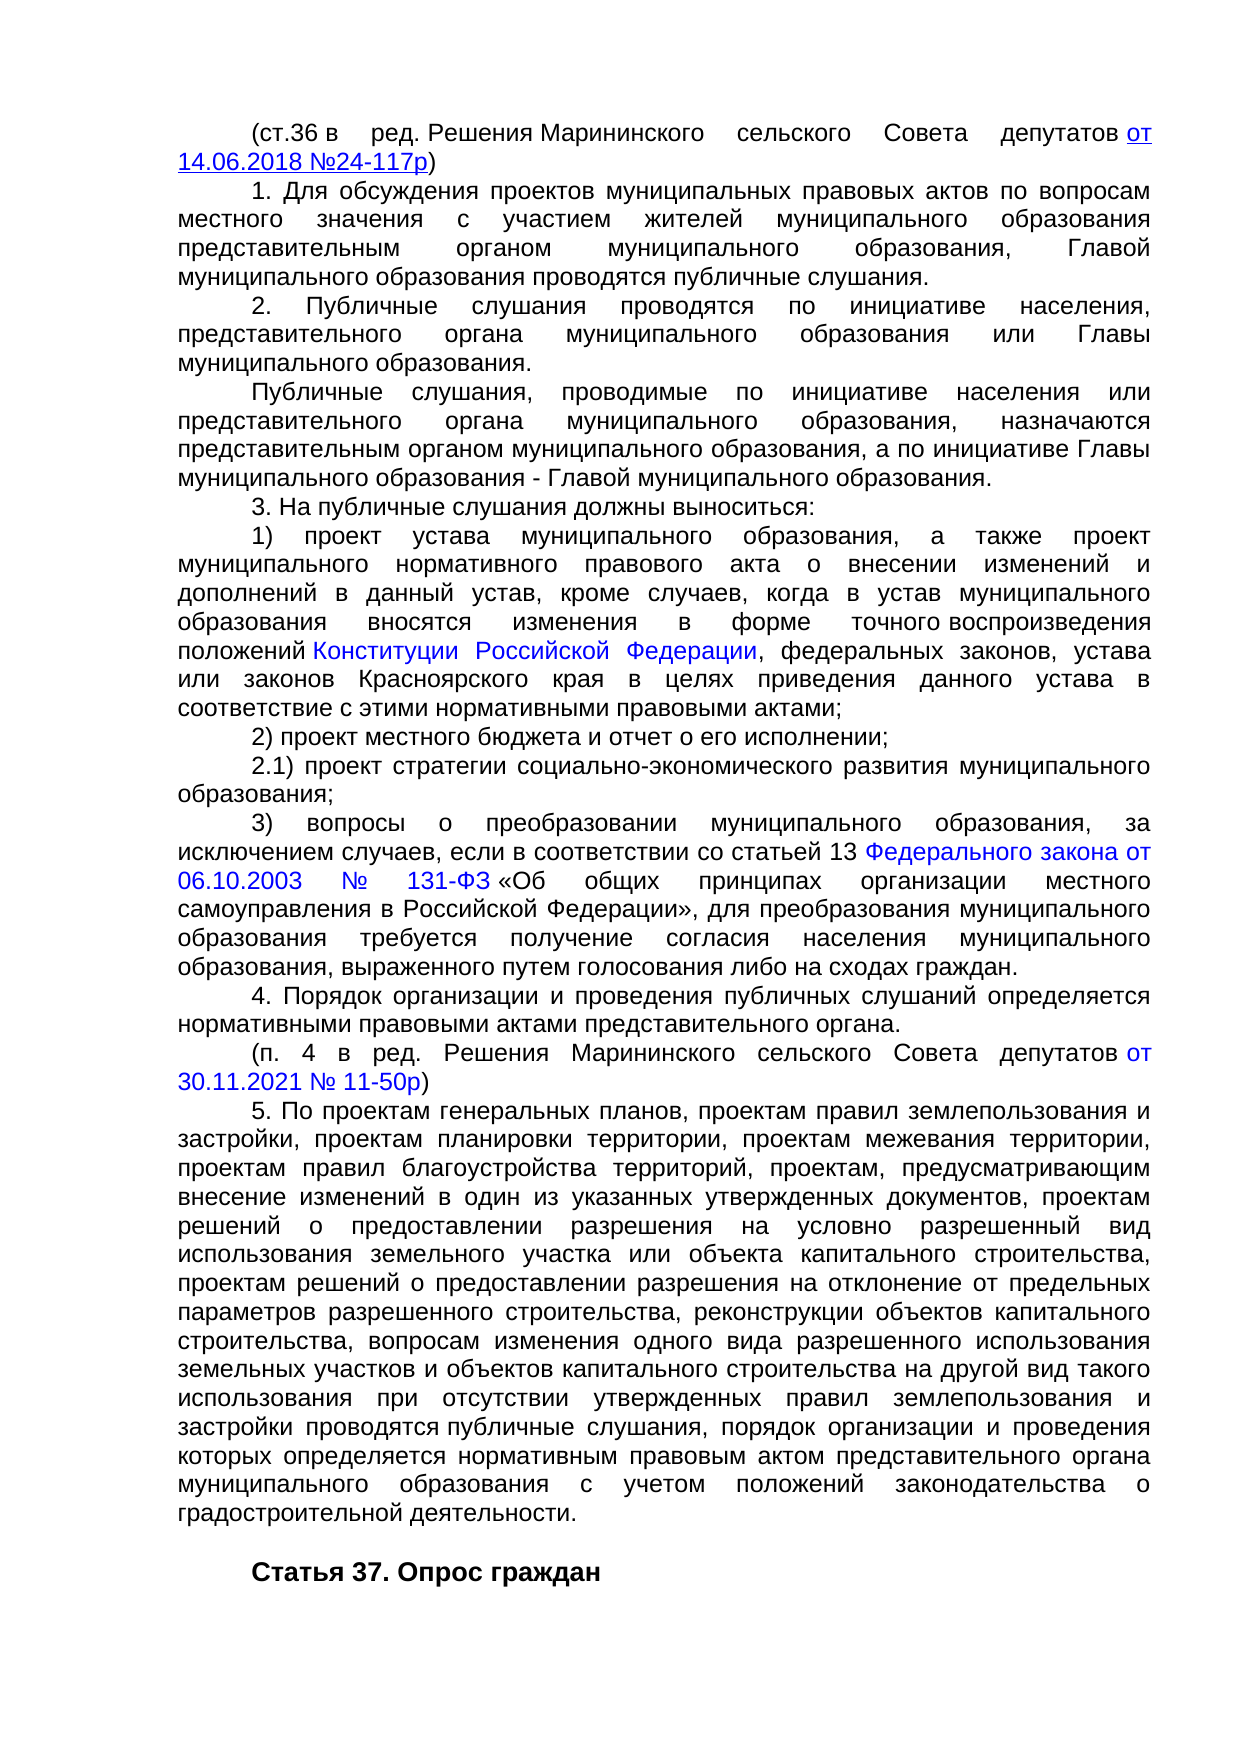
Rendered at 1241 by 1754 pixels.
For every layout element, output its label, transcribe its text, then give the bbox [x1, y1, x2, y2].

text 2.1) проект стратегии социально-экономического развития муниципального образования; [177, 751, 1152, 808]
text 3. На публичные слушания должны выноситься: [177, 492, 1152, 521]
text Статья 37. Опрос граждан [177, 1556, 1152, 1587]
text 5. По проектам генеральных планов, проектам правил землепользования и застройки, проектам планировки территории, проектам межевания территории, проектам правил благоустройства территорий, проектам, предусматривающим внесение изменений в один из указанных утвержденных документов, проектам решений о предоставлении разрешения на условно разрешенный вид использования земельного участка или объекта капитального строительства, проектам решений о предоставлении разрешения на отклонение от предельных параметров разрешенного строительства, реконструкции объектов капитального строительства, вопросам изменения одного вида разрешенного использования земельных участков и объектов капитального строительства на другой вид такого использования при отсутствии утвержденных правил землепользования и застройки проводятся публичные слушания, порядок организации и проведения которых определяется нормативным правовым актом представительного органа муниципального образования с учетом положений законодательства о градостроительной деятельности. [177, 1096, 1152, 1527]
text (ст.36 в ред. Решения Марининского сельского Совета депутатов от 14.06.2018 №24-117р) [177, 118, 1152, 176]
text 2. Публичные слушания проводятся по инициативе населения, представительного органа муниципального образования или Главы муниципального образования. [177, 291, 1152, 377]
text 4. Порядок организации и проведения публичных слушаний определяется нормативными правовыми актами представительного органа. [177, 981, 1152, 1038]
text 1) проект устава муниципального образования, а также проект муниципального нормативного правового акта о внесении изменений и дополнений в данный устав, кроме случаев, когда в устав муниципального образования вносятся изменения в форме точного воспроизведения положений Конституции Российской Федерации, федеральных законов, устава или законов Красноярского края в целях приведения данного устава в соответствие с этими нормативными правовыми актами; [177, 521, 1152, 722]
text 1. Для обсуждения проектов муниципальных правовых актов по вопросам местного значения с участием жителей муниципального образования представительным органом муниципального образования, Главой муниципального образования проводятся публичные слушания. [177, 176, 1152, 291]
text Публичные слушания, проводимые по инициативе населения или представительного органа муниципального образования, назначаются представительным органом муниципального образования, а по инициативе Главы муниципального образования - Главой муниципального образования. [177, 377, 1152, 492]
text (п. 4 в ред. Решения Марининского сельского Совета депутатов от 30.11.2021 № 11-50р) [177, 1038, 1152, 1096]
text 3) вопросы о преобразовании муниципального образования, за исключением случаев, если в соответствии со статьей 13 Федерального закона от 06.10.2003 № 131-ФЗ «Об общих принципах организации местного самоуправления в Российской Федерации», для преобразования муниципального образования требуется получение согласия населения муниципального образования, выраженного путем голосования либо на сходах граждан. [177, 808, 1152, 981]
text 2) проект местного бюджета и отчет о его исполнении; [177, 722, 1152, 751]
